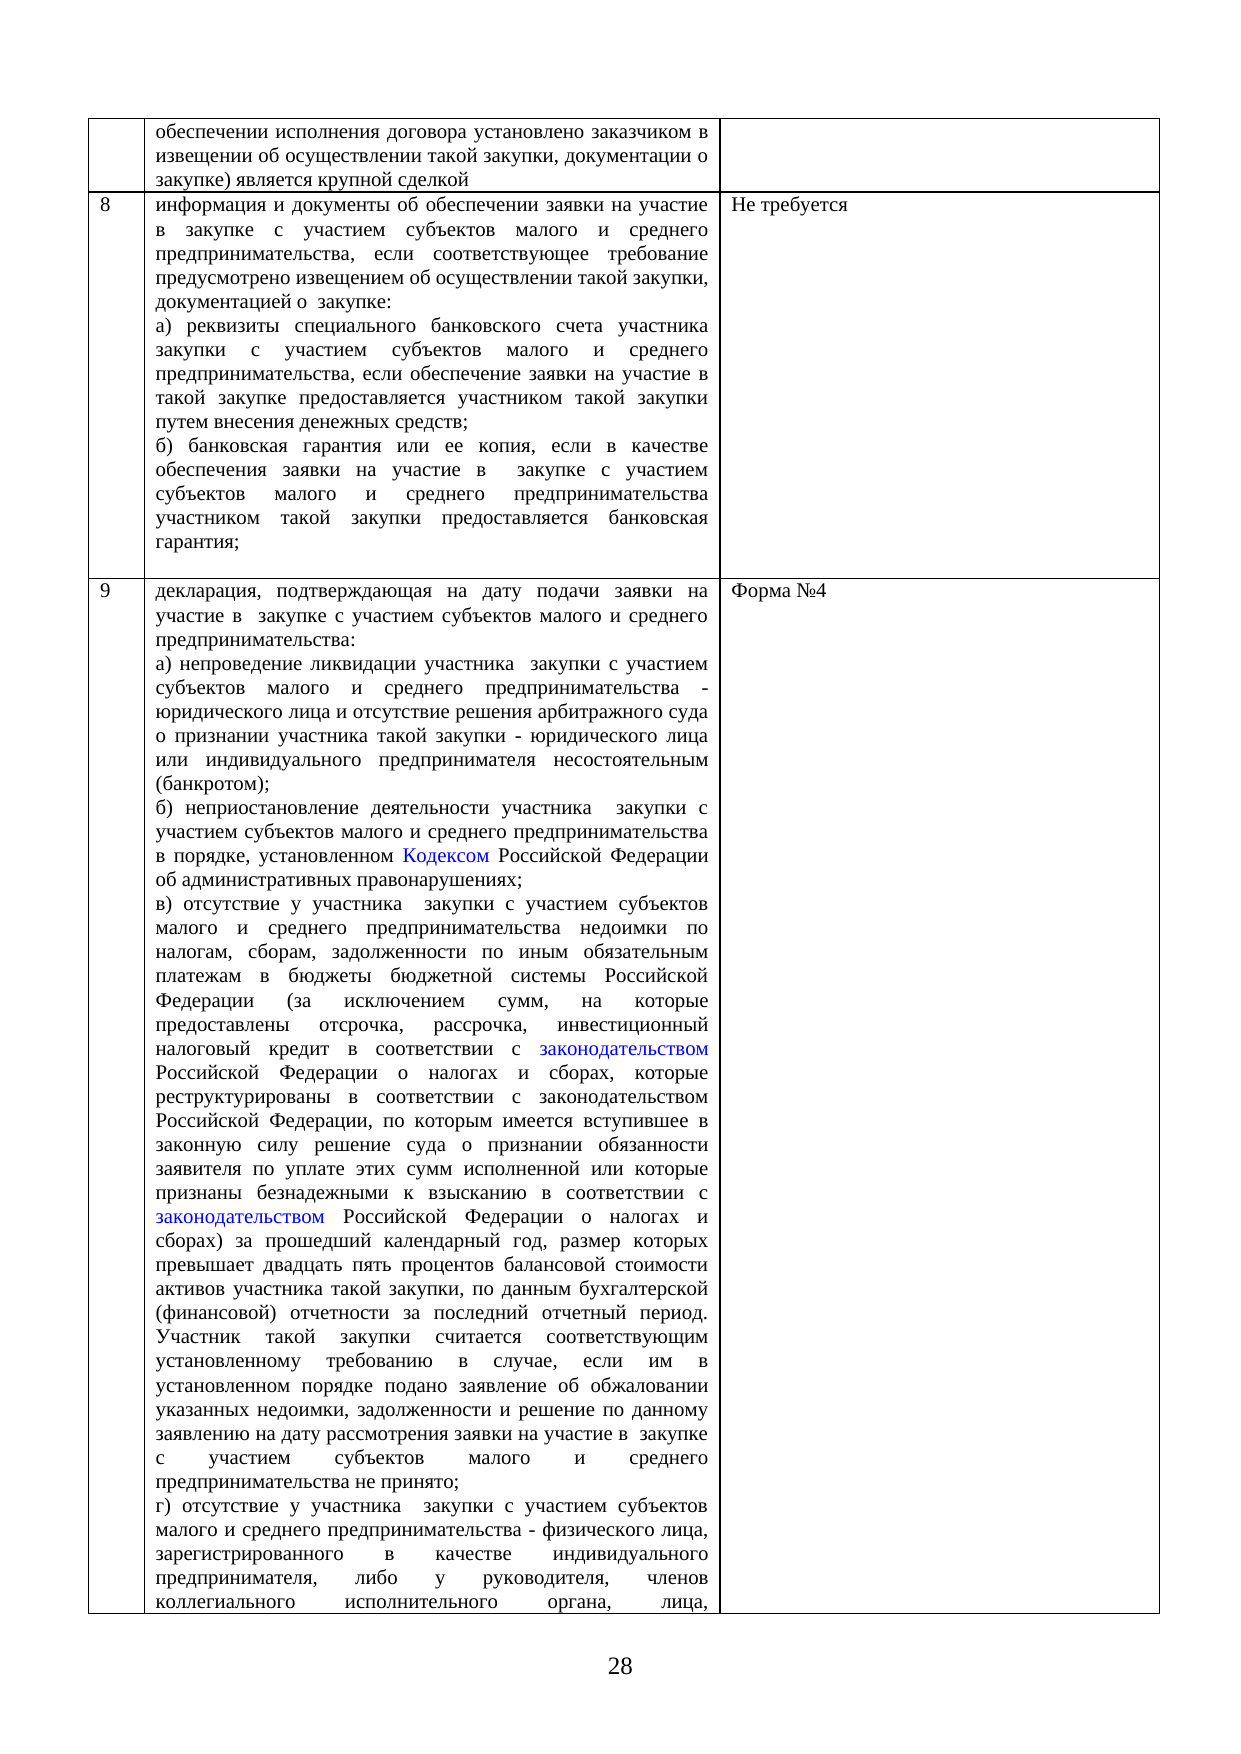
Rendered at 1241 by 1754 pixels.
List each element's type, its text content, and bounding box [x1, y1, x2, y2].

table_cell 9 [89, 579, 144, 1613]
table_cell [145, 119, 719, 191]
table_cell [721, 119, 1159, 191]
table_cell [145, 579, 719, 1613]
table_cell информация и документы об обеспечении заявки на участие в закупке с участием субъектов малого и среднего предпринимательства, если соответствующее требование предусмотрено извещением об осуществлении такой закупки, документацией о закупке: а) реквизиты специального банковского счета участника закупки с участием субъектов малого и среднего предпринимательства, если обеспечение заявки на участие в такой закупке предоставляется участником такой закупки путем внесения денежных средств; б) банковская гарантия или ее копия, если в качестве обеспечения заявки на участие в закупке с участием субъектов малого и среднего предпринимательства участником такой закупки предоставляется банковская гарантия; [145, 193, 719, 577]
table_cell Форма №4 [721, 579, 1159, 1613]
table_cell 7 [89, 119, 144, 191]
table_cell 8 [89, 193, 144, 577]
table_cell Не требуется [721, 193, 1159, 577]
